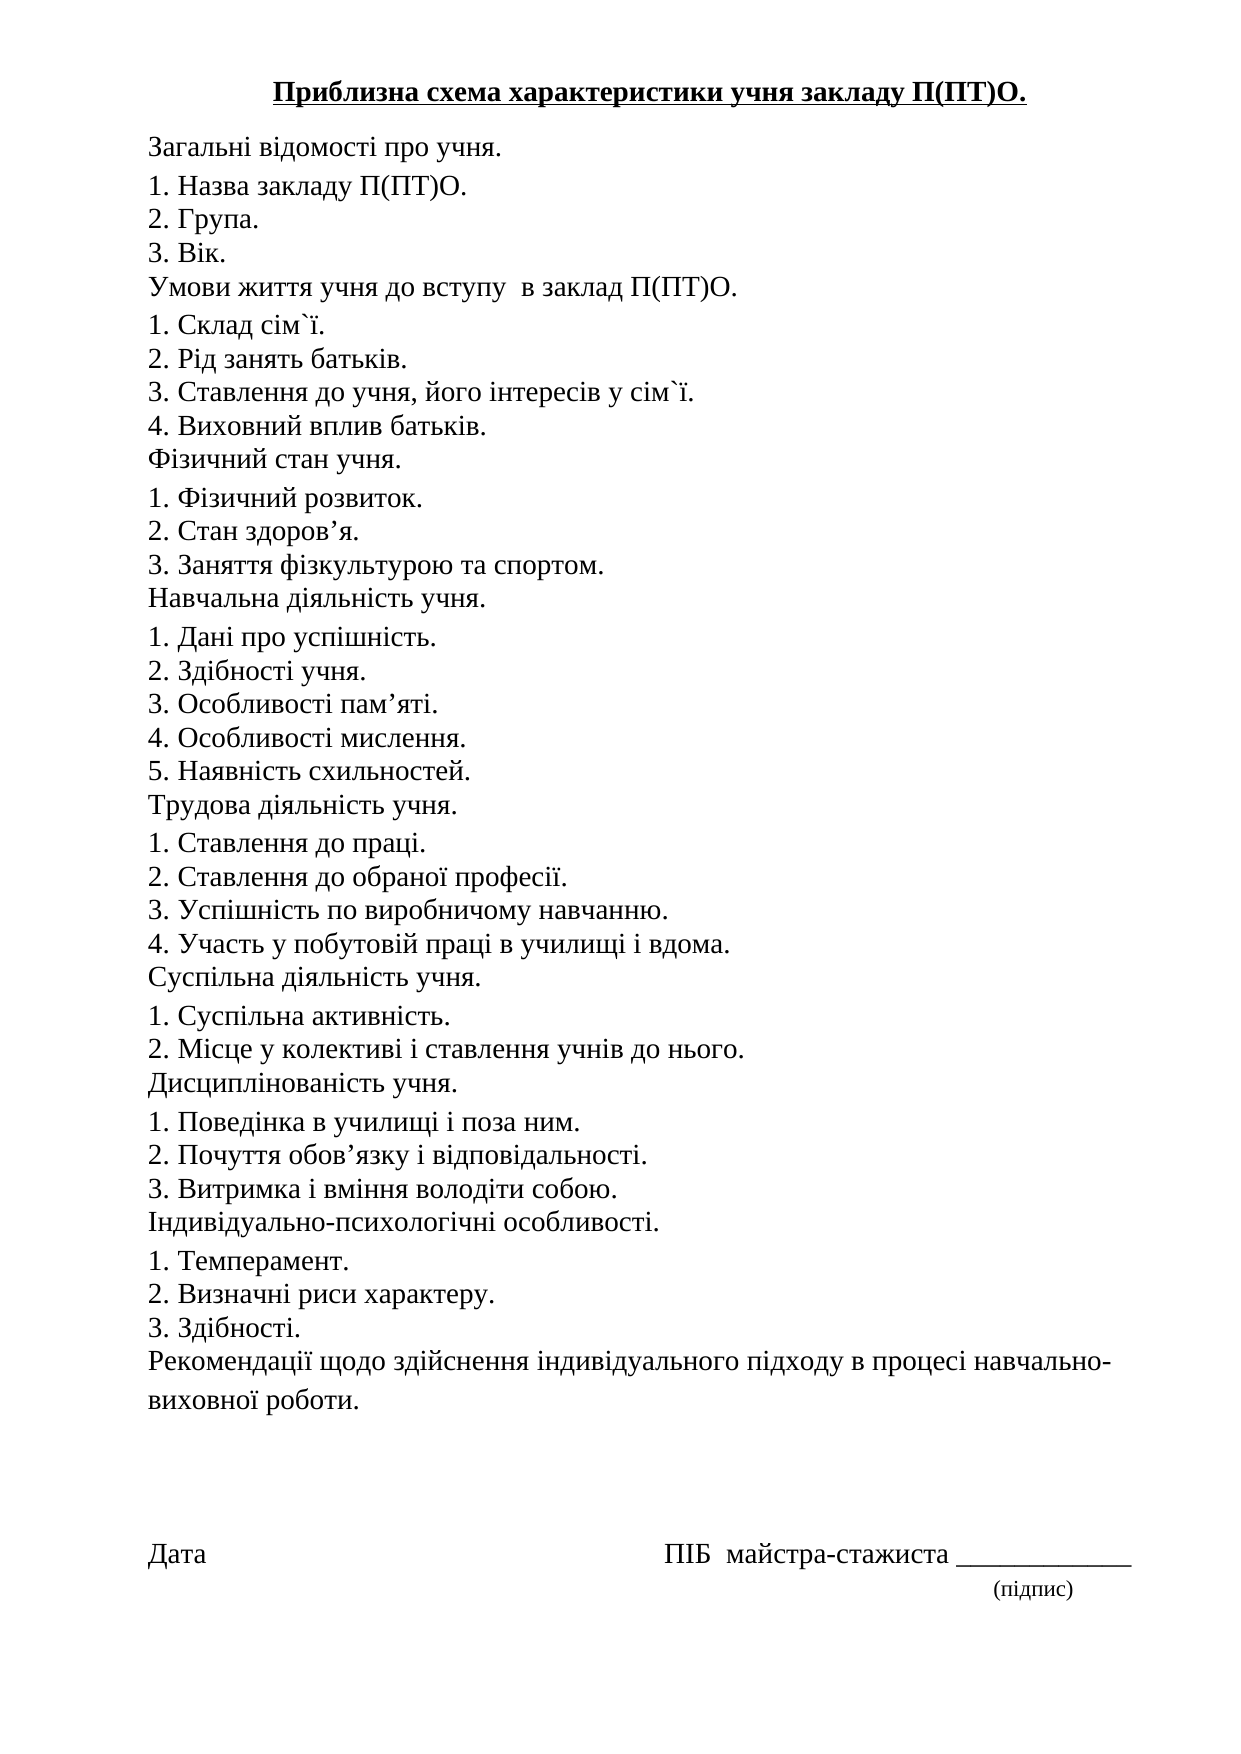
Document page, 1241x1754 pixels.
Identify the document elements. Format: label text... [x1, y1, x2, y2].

list Стан здоров’я. [148, 513, 1152, 547]
text Приблизна схема характеристики учня закладу П(ПТ)О. [148, 74, 1152, 108]
list Особливості мислення. [148, 720, 1152, 753]
list Виховний вплив батьків. [148, 408, 1152, 441]
list Наявність схильностей. [148, 753, 1152, 787]
list Вік. [148, 235, 1152, 269]
text Індивідуально-психологічні особливості. [148, 1204, 1152, 1238]
list Суспільна активність. [148, 998, 1152, 1032]
list Ставлення до учня, його інтересів у сім`ї. [148, 374, 1152, 408]
list Почуття обов’язку і відповідальності. [148, 1137, 1152, 1171]
list Місце у колективі і ставлення учнів до нього. [148, 1032, 1152, 1065]
text Навчальна діяльність учня. [148, 581, 1152, 614]
list Ставлення до праці. [148, 825, 1152, 859]
text Рекомендації щодо здійснення індивідуального підходу в процесі навчально-виховної роботи. [148, 1343, 1152, 1416]
list Темперамент. [148, 1243, 1152, 1276]
list Ставлення до обраної професії. [148, 859, 1152, 892]
list Визначні риси характеру. [148, 1276, 1152, 1310]
text Загальні відомості про учня. [148, 129, 1152, 163]
list Дані про успішність. [148, 619, 1152, 653]
list Успішність по виробничому навчанню. [148, 892, 1152, 926]
text Дата ПІБ майстра-стажиста ____________ [148, 1536, 1152, 1570]
list Поведінка в училищі і поза ним. [148, 1104, 1152, 1137]
list Група. [148, 202, 1152, 235]
list Фізичний розвиток. [148, 480, 1152, 513]
list Здібності учня. [148, 653, 1152, 686]
text Суспільна діяльність учня. [148, 959, 1152, 993]
list Участь у побутовій праці в училищі і вдома. [148, 926, 1152, 959]
list Склад сім`ї. [148, 307, 1152, 341]
list Витримка і вміння володіти собою. [148, 1171, 1152, 1204]
list Назва закладу П(ПТ)О. [148, 168, 1152, 202]
text Умови життя учня до вступу в заклад П(ПТ)О. [148, 269, 1152, 302]
list Заняття фізкультурою та спортом. [148, 547, 1152, 581]
text Фізичний стан учня. [148, 441, 1152, 475]
text Трудова діяльність учня. [148, 787, 1152, 820]
list Здібності. [148, 1310, 1152, 1343]
text Дисциплінованість учня. [148, 1065, 1152, 1099]
list Рід занять батьків. [148, 341, 1152, 374]
list Особливості пам’яті. [148, 686, 1152, 720]
text (підпис) [148, 1575, 1152, 1601]
